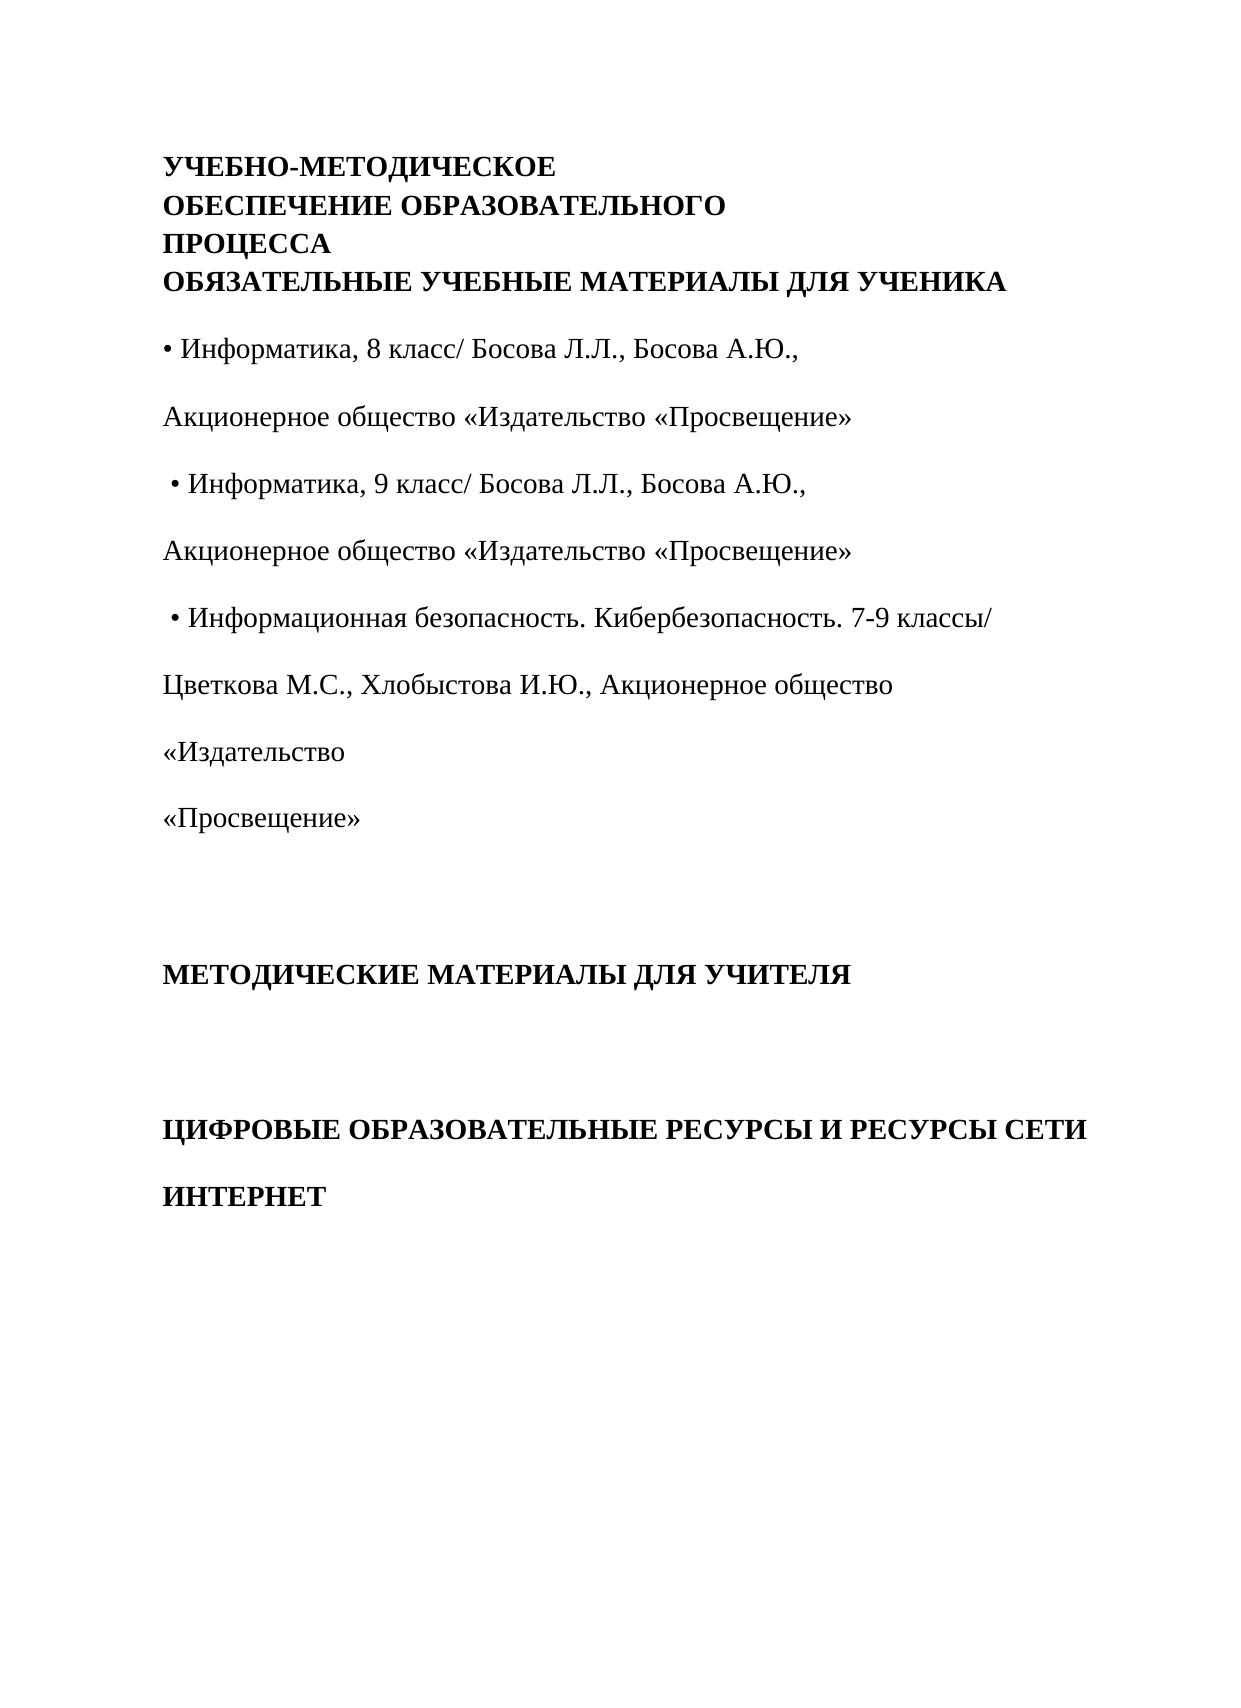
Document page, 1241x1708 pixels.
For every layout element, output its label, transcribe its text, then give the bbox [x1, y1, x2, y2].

list Информатика, 9 класс/ Босова Л.Л., Босова А.Ю., Акционерное общество «Издательство «Просвещение» [162, 466, 979, 566]
subtitle МЕТОДИЧЕСКИЕ МАТЕРИАЛЫ ДЛЯ УЧИТЕЛЯ [162, 957, 1098, 990]
list Информатика, 8 класс/ Босова Л.Л., Босова А.Ю., Акционерное общество «Издательство «Просвещение» [162, 332, 972, 432]
text ОБЯЗАТЕЛЬНЫЕ УЧЕБНЫЕ МАТЕРИАЛЫ ДЛЯ УЧЕНИКА [162, 265, 1098, 298]
text ЦИФРОВЫЕ ОБРАЗОВАТЕЛЬНЫЕ РЕСУРСЫ И РЕСУРСЫ СЕТИ ИНТЕРНЕТ [162, 1112, 1089, 1212]
list Информационная безопасность. Кибербезопасность. 7-9 классы/ Цветкова М.С., Хлобыстова И.Ю., Акционерное общество «Издательство [162, 600, 1082, 768]
text «Просвещение» [162, 801, 1098, 835]
subtitle УЧЕБНО-МЕТОДИЧЕСКОЕ ОБЕСПЕЧЕНИЕ ОБРАЗОВАТЕЛЬНОГО ПРОЦЕССА [162, 149, 794, 260]
